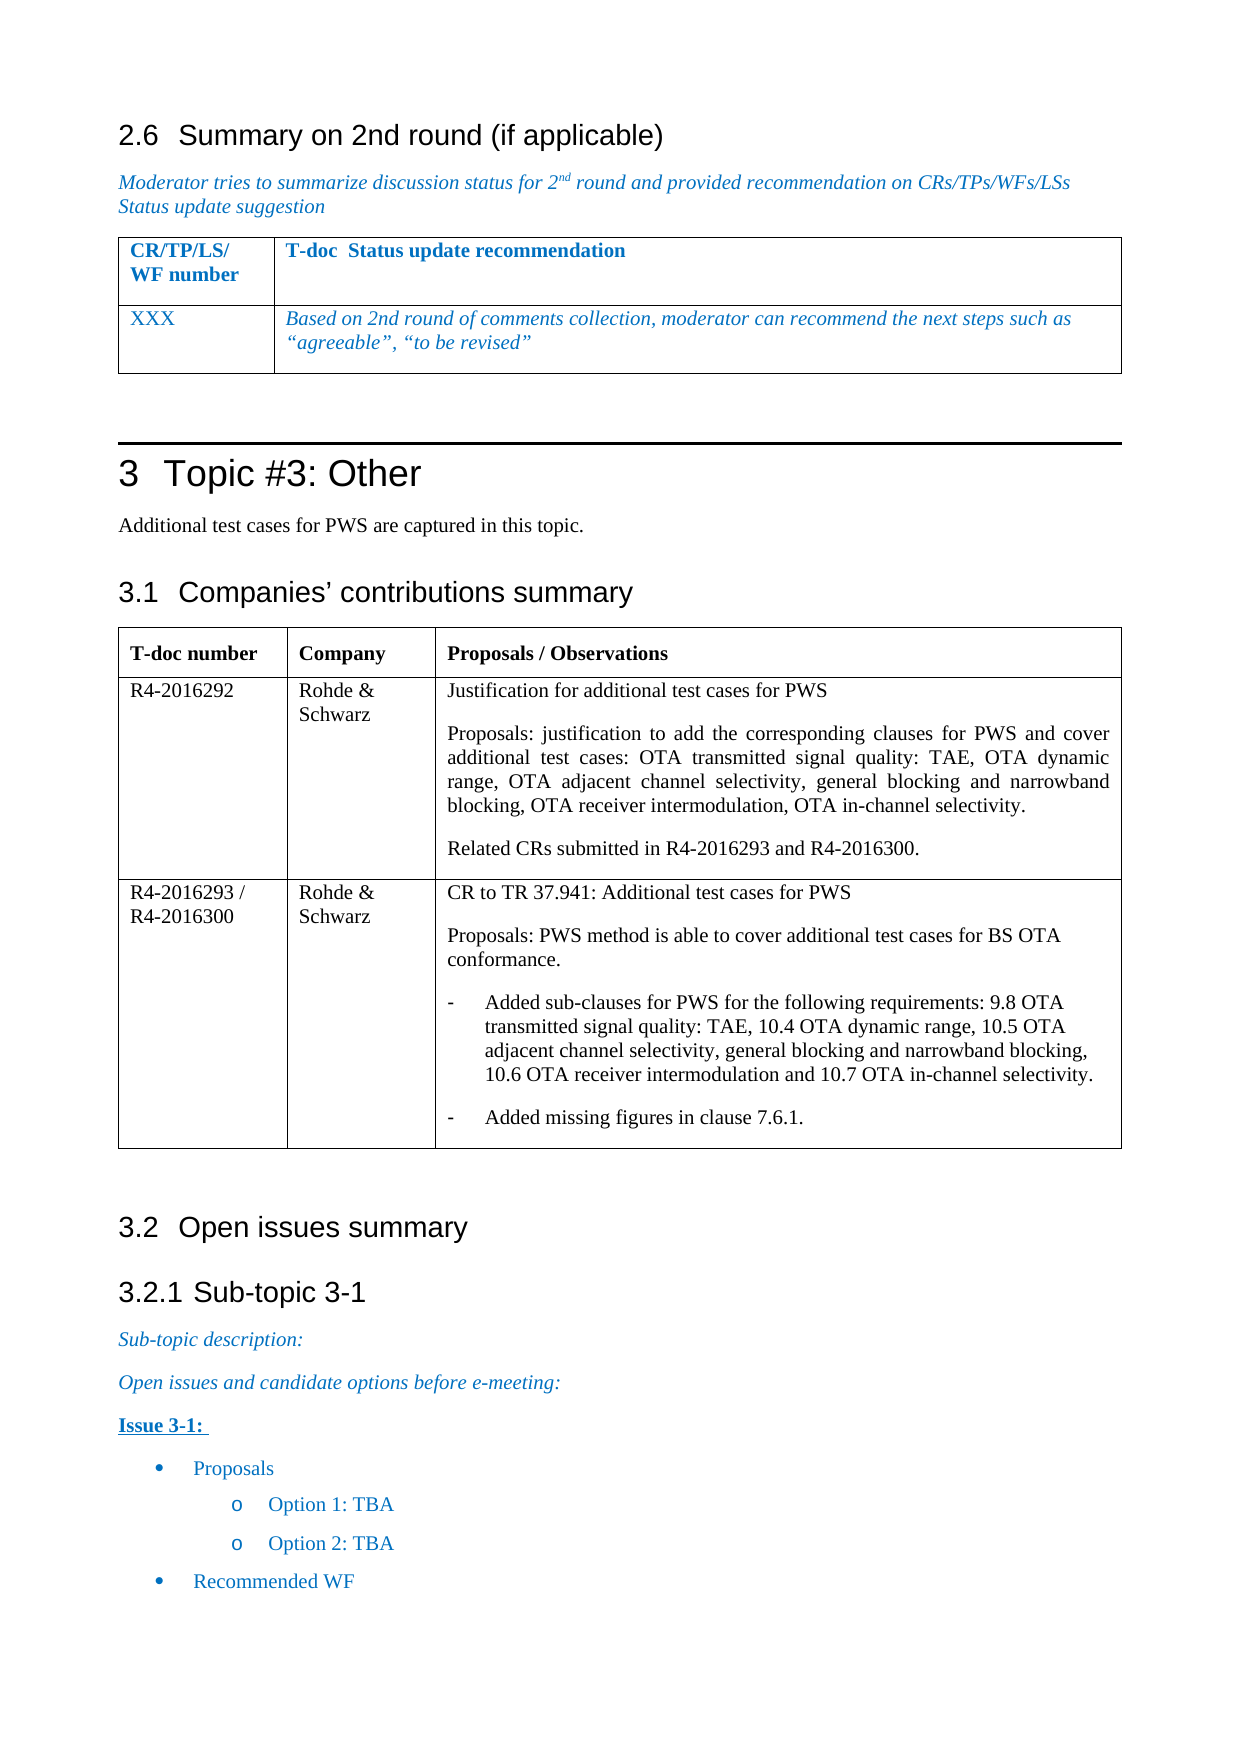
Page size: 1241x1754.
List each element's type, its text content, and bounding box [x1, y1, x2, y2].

table_cell Based on 2nd round of comments collection, moderator can recommend the next steps such as “agreeable”, “to be revised” [275, 306, 1121, 373]
table_cell R4-2016293 / R4-2016300 [119, 880, 287, 1147]
table_cell Proposals: PWS method is able to cover additional test cases for BS OTA conformance. Added sub-clauses for PWS for the following requirements: 9.8 OTA transmitted signal quality: TAE, 10.4 OTA dynamic range, 10.5 OTA adjacent channel selectivity, general blocking and narrowband blocking, 10.6 OTA receiver intermodulation and 10.7 OTA in-channel selectivity. Added missing figures in clause 7.6.1. [436, 880, 1121, 1147]
list Option 2: TBA [231, 1530, 1122, 1556]
subtitle Companies’ contributions summary [118, 575, 1122, 608]
list Option 1: TBA [231, 1492, 1122, 1518]
table_cell Rohde & Schwarz [288, 880, 435, 1147]
table_header CR/TP/LS/WF number [119, 238, 274, 305]
text Sub-topic description: [118, 1327, 1122, 1351]
list Proposals [156, 1456, 1122, 1480]
table_cell XXX [119, 306, 274, 373]
text Open issues and candidate options before e-meeting: [118, 1370, 1122, 1394]
subtitle Summary on 2nd round (if applicable) [118, 118, 1122, 152]
table_header T-doc number [119, 628, 287, 677]
subtitle Sub-topic 3-1 [118, 1275, 1122, 1308]
subtitle Topic #3: Other [118, 445, 1122, 494]
text Issue 3-1: [118, 1413, 1122, 1437]
list Recommended WF [156, 1569, 1122, 1593]
text Moderator tries to summarize discussion status for 2nd round and provided recommendation on CRs/TPs/WFs/LSs Status update suggestion [118, 170, 1122, 218]
table_cell Justification for additional test cases for PWS Proposals: justification to add the corresponding clauses for PWS and cover additional test cases: OTA transmitted signal quality: TAE, OTA dynamic range, OTA adjacent channel selectivity, general blocking and narrowband blocking, OTA receiver intermodulation, OTA in-channel selectivity. Related CRs submitted in R4-2016293 and R4-2016300. [436, 678, 1121, 879]
table_cell Rohde & Schwarz [288, 678, 435, 879]
table_header Proposals / Observations [436, 628, 1121, 677]
text Additional test cases for PWS are captured in this topic. [118, 513, 1122, 537]
table_header Company [288, 628, 435, 677]
table_cell R4-2016292 [119, 678, 287, 879]
subtitle Open issues summary [118, 1210, 1122, 1244]
table_header T-doc Status update recommendation [275, 238, 1121, 305]
